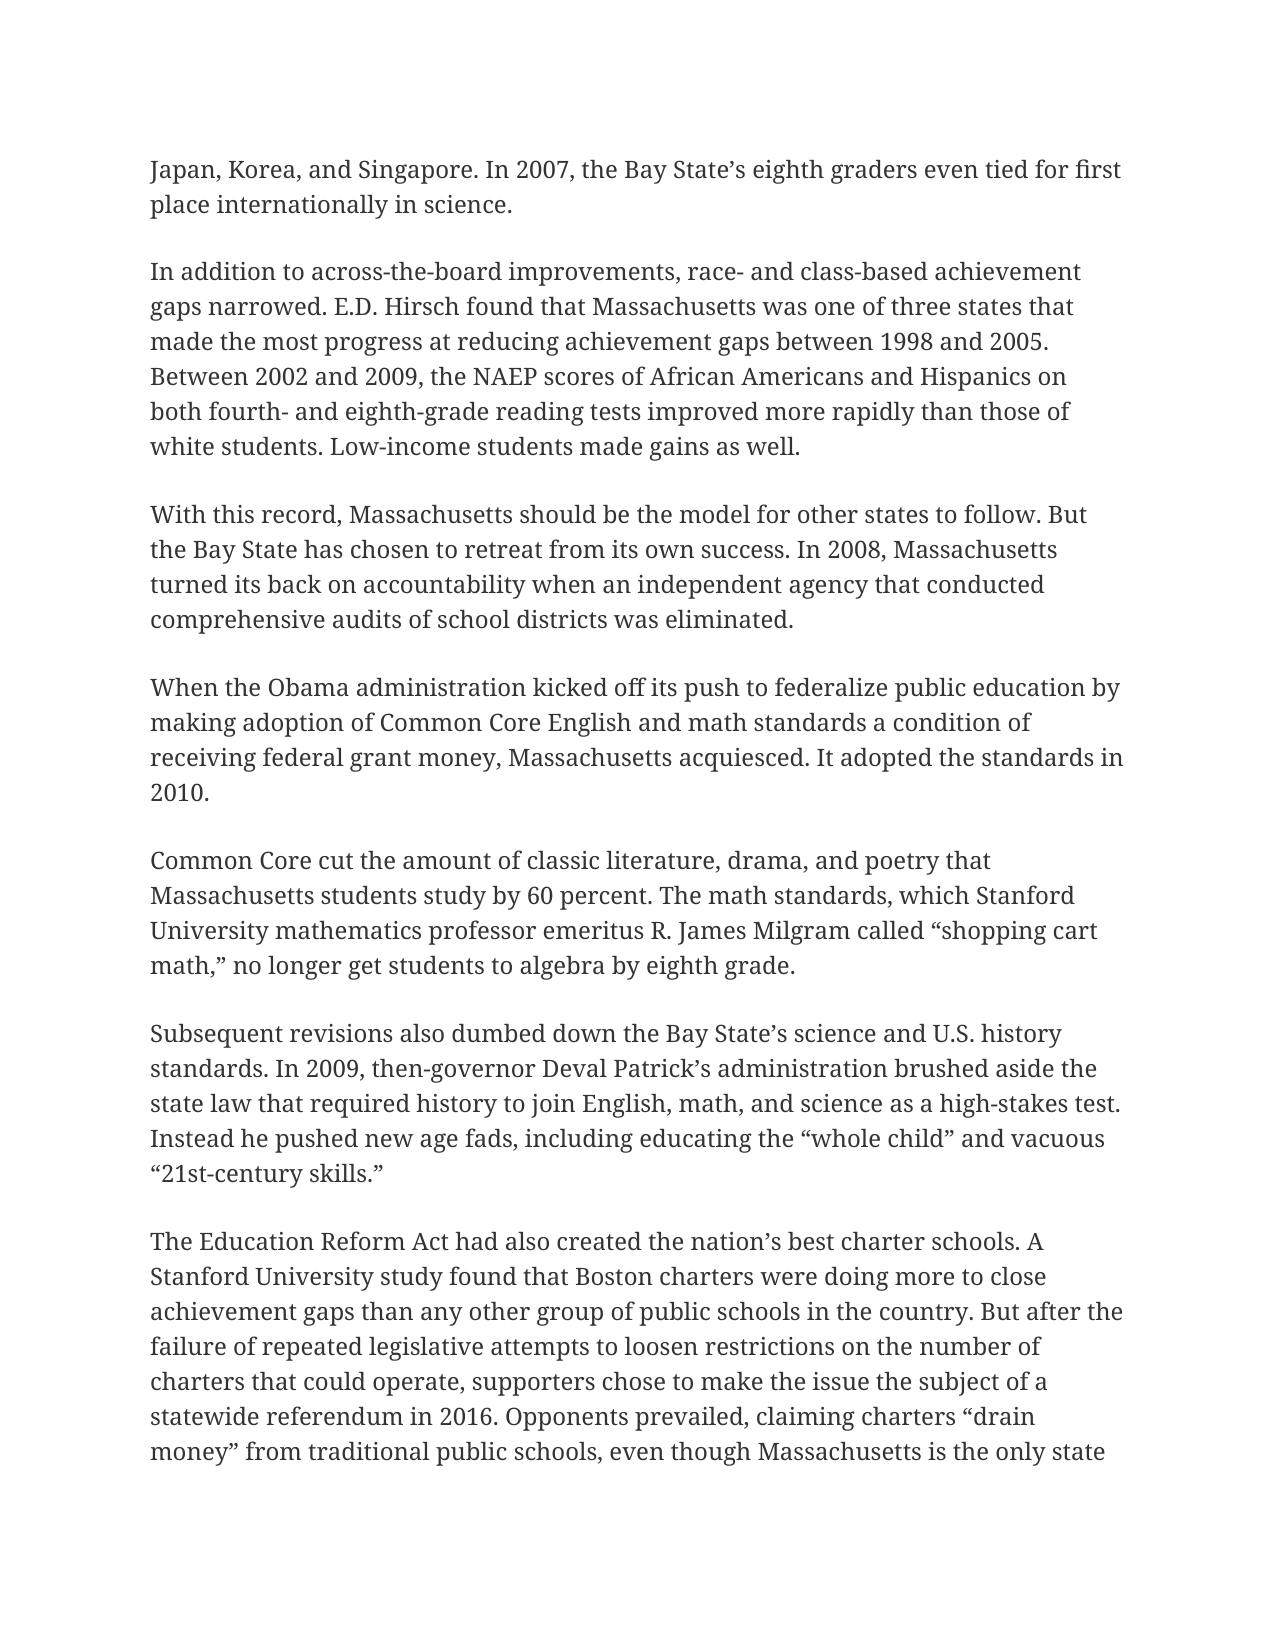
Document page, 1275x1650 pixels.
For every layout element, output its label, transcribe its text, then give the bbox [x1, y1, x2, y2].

text Common Core cut the amount of classic literature, drama, and poetry that Massachusetts students study by 60 percent. The math standards, which Stanford University mathematics professor emeritus R. James Milgram called “shopping cart math,” no longer get students to algebra by eighth grade. [150, 841, 1125, 981]
text With this record, Massachusetts should be the model for other states to follow. But the Bay State has chosen to retreat from its own success. In 2008, Massachusetts turned its back on accountability when an independent agency that conducted comprehensive audits of school districts was eliminated. [150, 496, 1125, 636]
text Subsequent revisions also dumbed down the Bay State’s science and U.S. history standards. In 2009, then-governor Deval Patrick’s administration brushed aside the state law that required history to join English, math, and science as a high-stakes test. Instead he pushed new age fads, including educating the “whole child” and vacuous “21st-century skills.” [150, 1014, 1125, 1189]
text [150, 1222, 1125, 1467]
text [150, 150, 1125, 220]
text In addition to across-the-board improvements, race- and class-based achievement gaps narrowed. E.D. Hirsch found that Massachusetts was one of three states that made the most progress at reducing achievement gaps between 1998 and 2005. Between 2002 and 2009, the NAEP scores of African Americans and Hispanics on both fourth- and eighth-grade reading tests improved more rapidly than those of white students. Low-income students made gains as well. [150, 253, 1125, 463]
text When the Obama administration kicked off its push to federalize public education by making adoption of Common Core English and math standards a condition of receiving federal grant money, Massachusetts acquiesced. It adopted the standards in 2010. [150, 668, 1125, 808]
